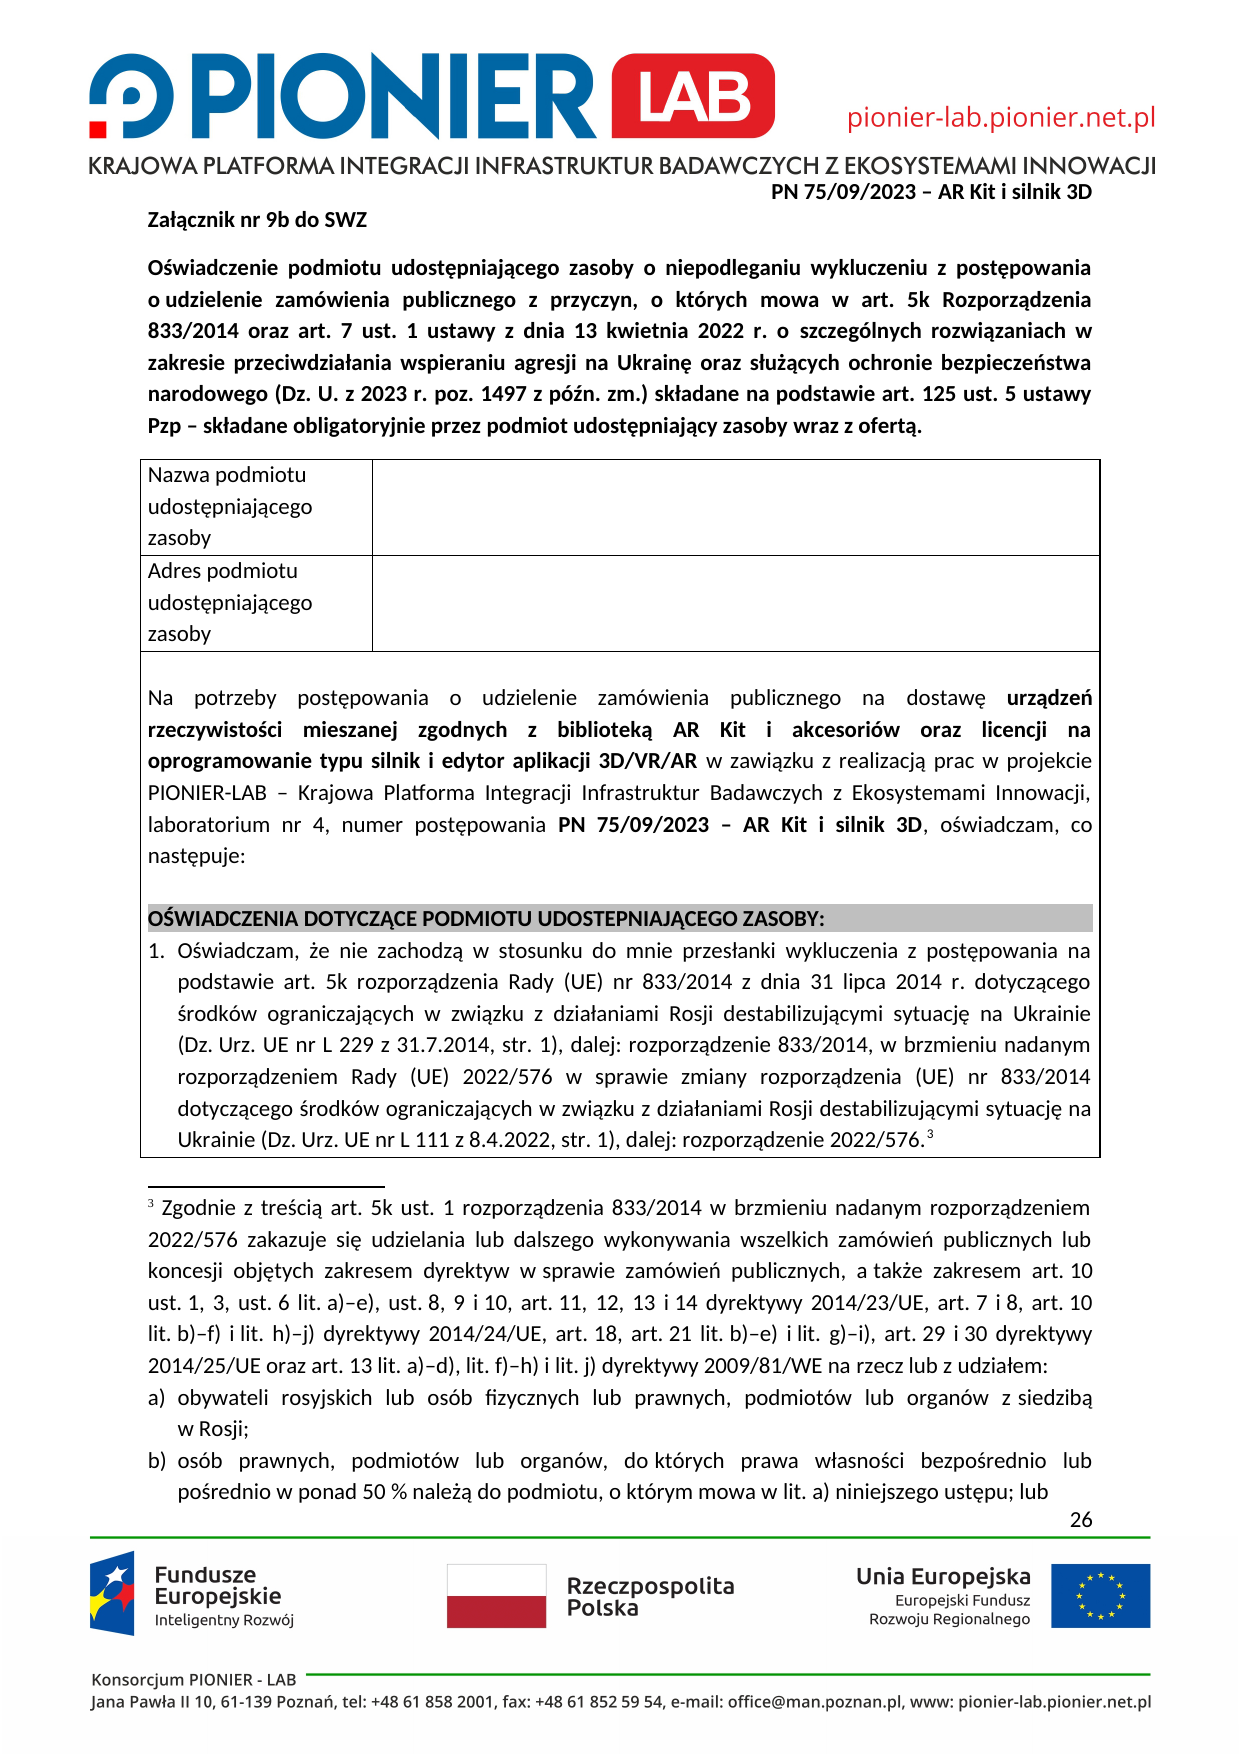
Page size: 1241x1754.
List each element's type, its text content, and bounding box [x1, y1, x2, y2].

table_cell Na potrzeby postępowania o udzielenie zamówienia publicznego na dostawę urządzeń rzeczywistości mieszanej zgodnych z biblioteką AR Kit i akcesoriów oraz licencji na oprogramowanie typu silnik i edytor aplikacji 3D/VR/AR w zawiązku z realizacją prac w projekcie PIONIER-LAB – Krajowa Platforma Integracji Infrastruktur Badawczych z Ekosystemami Innowacji, laboratorium nr 4, numer postępowania PN 75/09/2023 – AR Kit i silnik 3D, oświadczam, co następuje: OŚWIADCZENIA DOTYCZĄCE PODMIOTU UDOSTEPNIAJĄCEGO ZASOBY: Oświadczam, że nie zachodzą w stosunku do mnie przesłanki wykluczenia z postępowania na podstawie art. 5k rozporządzenia Rady (UE) nr 833/2014 z dnia 31 lipca 2014 r. dotyczącego środków ograniczających w związku z działaniami Rosji destabilizującymi sytuację na Ukrainie (Dz. Urz. UE nr L 229 z 31.7.2014, str. 1), dalej: rozporządzenie 833/2014, w brzmieniu nadanym rozporządzeniem Rady (UE) 2022/576 w sprawie zmiany rozporządzenia (UE) nr 833/2014 dotyczącego środków ograniczających w związku z działaniami Rosji destabilizującymi sytuację na Ukrainie (Dz. Urz. UE nr L 111 z 8.4.2022, str. 1), dalej: rozporządzenie 2022/576. Oświadczam, że nie zachodzą w stosunku do mnie przesłanki wykluczenia z postępowania na podstawie art. 7 ust. 1 ustawy z dnia 13 kwietnia 2022 r. o szczególnych rozwiązaniach w zakresie przeciwdziałania wspieraniu agresji na Ukrainę oraz służących ochronie bezpieczeństwa narodowego (Dz. U. z 2023 r. poz. 1497). OŚWIADCZENIE DOTYCZĄCE PODANYCH INFORMACJI: Oświadczam, że wszystkie informacje podane w powyższych oświadczeniach są aktualne i zgodne z prawdą oraz zostały przedstawione z pełną świadomością konsekwencji wprowadzenia zamawiającego w błąd przy przedstawianiu informacji. INFORMACJA DOTYCZĄCA DOSTĘPU DO PODMIOTOWYCH ŚRODKÓW DOWODOWYCH: Wskazuję następujące podmiotowe środki dowodowe, które można uzyskać za pomocą bezpłatnych i ogólnodostępnych baz danych, oraz dane umożliwiające dostęp do tych środków: 1) ...................................................................................................................................................... (wskazać podmiotowy środek dowodowy, adres internetowy, wydający urząd lub organ, dokładne dane referencyjne dokumentacji) 2) ....................................................................................................................................................... (wskazać podmiotowy środek dowodowy, adres internetowy, wydający urząd lub organ, dokładne dane referencyjne dokumentacji) [141, 652, 1099, 1157]
picture [1, 1536, 1241, 1754]
picture [0, 0, 1241, 179]
table_cell Adres podmiotu udostępniającego zasoby [141, 556, 372, 651]
table_header [373, 460, 1099, 555]
text Załącznik nr 9b do SWZ [148, 205, 1093, 233]
table_header Nazwa podmiotu udostępniającego zasoby [141, 460, 372, 555]
table_cell [373, 556, 1099, 651]
text Oświadczenie podmiotu udostępniającego zasoby o niepodleganiu wykluczeniu z postępowania o udzielenie zamówienia publicznego z przyczyn, o których mowa w art. 5k Rozporządzenia 833/2014 oraz art. 7 ust. 1 ustawy z dnia 13 kwietnia 2022 r. o szczególnych rozwiązaniach w zakresie przeciwdziałania wspieraniu agresji na Ukrainę oraz służących ochronie bezpieczeństwa narodowego (Dz. U. z 2023 r. poz. 1497 z późn. zm.) składane na podstawie art. 125 ust. 5 ustawy Pzp – składane obligatoryjnie przez podmiot udostępniający zasoby wraz z ofertą. [148, 253, 1093, 439]
